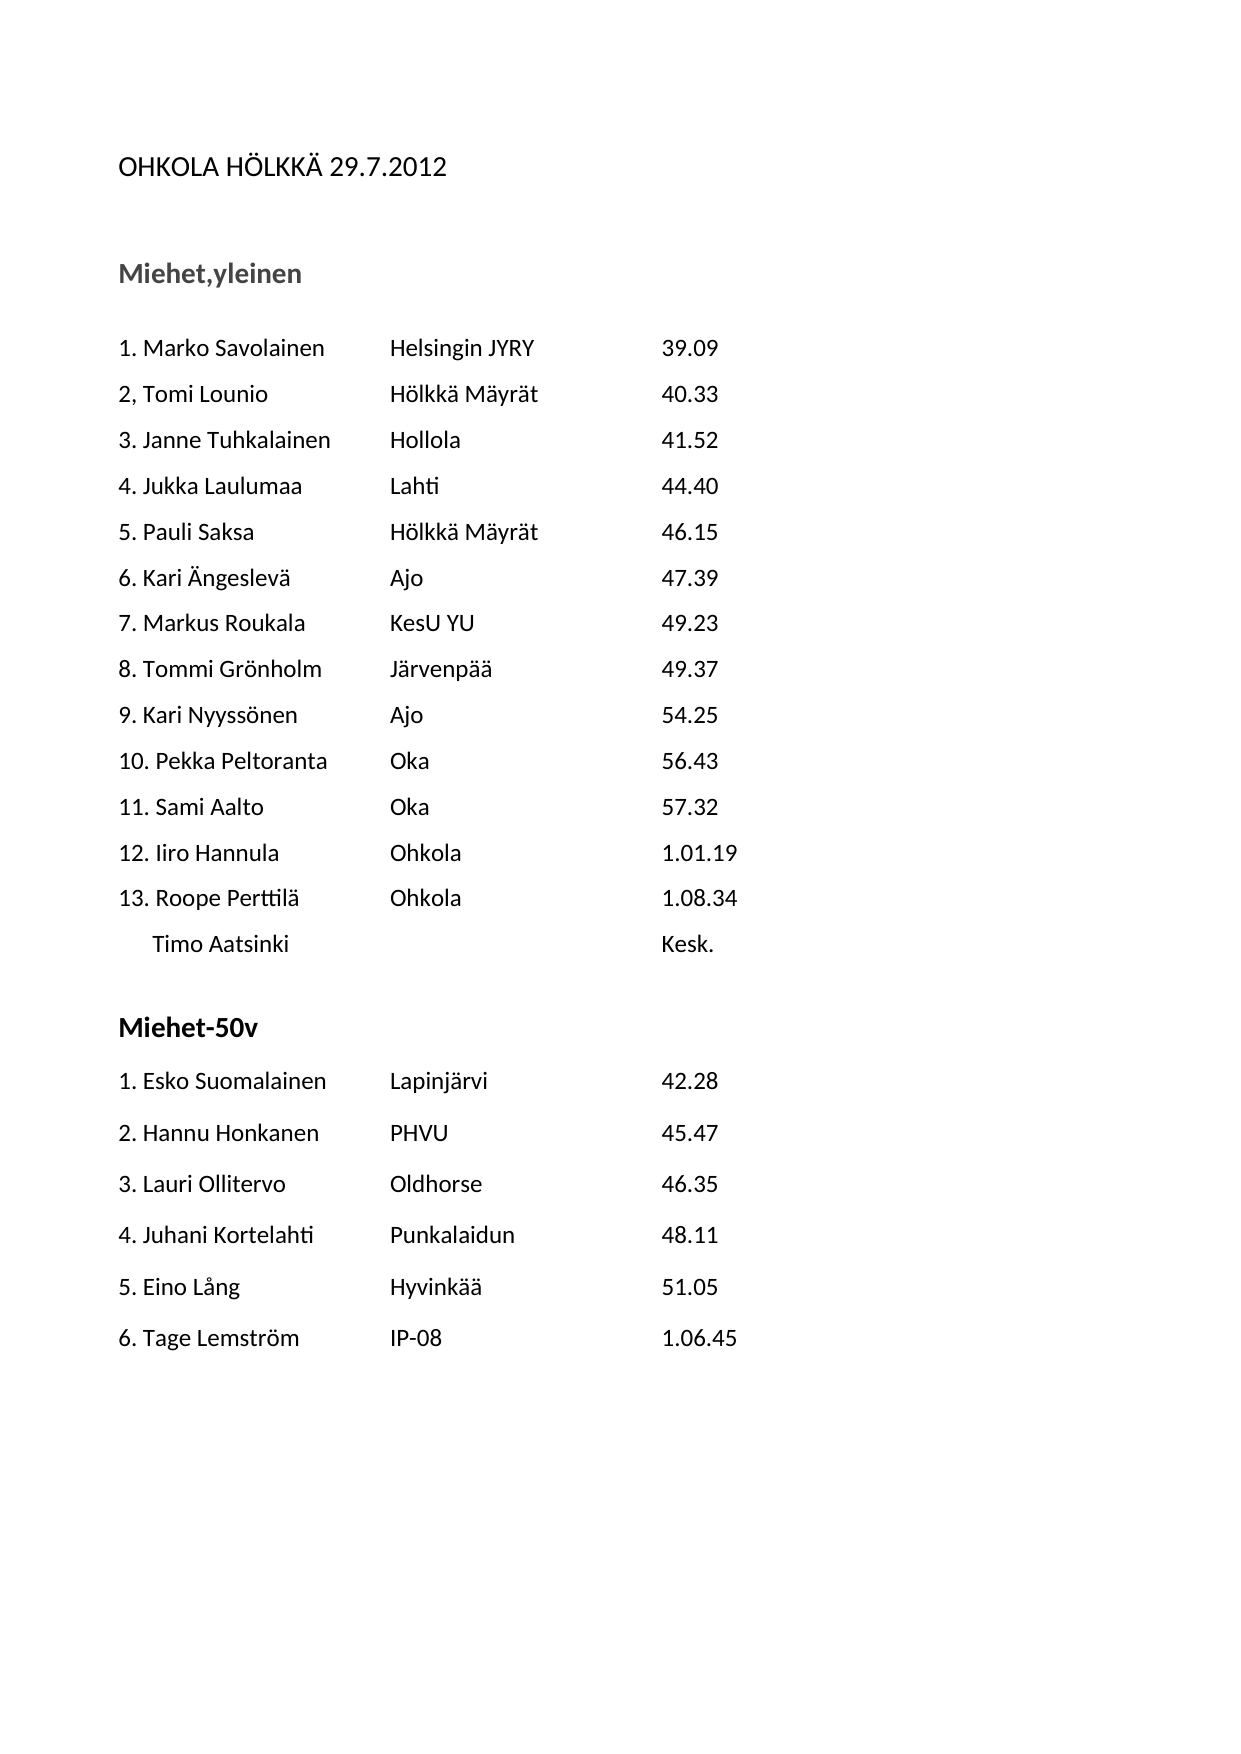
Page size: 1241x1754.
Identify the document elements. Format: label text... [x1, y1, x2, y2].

text 5. Pauli Saksa Hölkkä Mäyrät 46.15 [118, 520, 1122, 545]
text 2. Hannu Honkanen PHVU 45.47 [118, 1117, 1122, 1147]
text OHKOLA HÖLKKÄ 29.7.2012 [118, 148, 1122, 183]
text 4. Jukka Laulumaa Lahti 44.40 [118, 474, 1122, 499]
text 8. Tommi Grönholm Järvenpää 49.37 [118, 658, 1122, 683]
text 6. Tage Lemström IP-08 1.06.45 [118, 1322, 1122, 1353]
text 6. Kari Ängeslevä Ajo 47.39 [118, 566, 1122, 591]
text 2, Tomi Lounio Hölkkä Mäyrät 40.33 [118, 383, 1122, 408]
text Miehet-50v [118, 978, 1122, 1045]
text 5. Eino Lång Hyvinkää 51.05 [118, 1271, 1122, 1301]
text 10. Pekka Peltoranta Oka 56.43 [118, 749, 1122, 774]
text 3. Janne Tuhkalainen Hollola 41.52 [118, 428, 1122, 453]
text Timo Aatsinki Kesk. [118, 933, 1122, 958]
text 3. Lauri Ollitervo Oldhorse 46.35 [118, 1168, 1122, 1199]
text 1. Esko Suomalainen Lapinjärvi 42.28 [118, 1066, 1122, 1096]
text 13. Roope Perttilä Ohkola 1.08.34 [118, 887, 1122, 912]
text 4. Juhani Kortelahti Punkalaidun 48.11 [118, 1219, 1122, 1250]
text 11. Sami Aalto Oka 57.32 [118, 795, 1122, 820]
text 7. Markus Roukala KesU YU 49.23 [118, 612, 1122, 637]
text 1. Marko Savolainen Helsingin JYRY 39.09 [118, 312, 1122, 362]
text Miehet,yleinen [118, 255, 1122, 291]
text 12. Iiro Hannula Ohkola 1.01.19 [118, 841, 1122, 866]
text 9. Kari Nyyssönen Ajo 54.25 [118, 703, 1122, 728]
